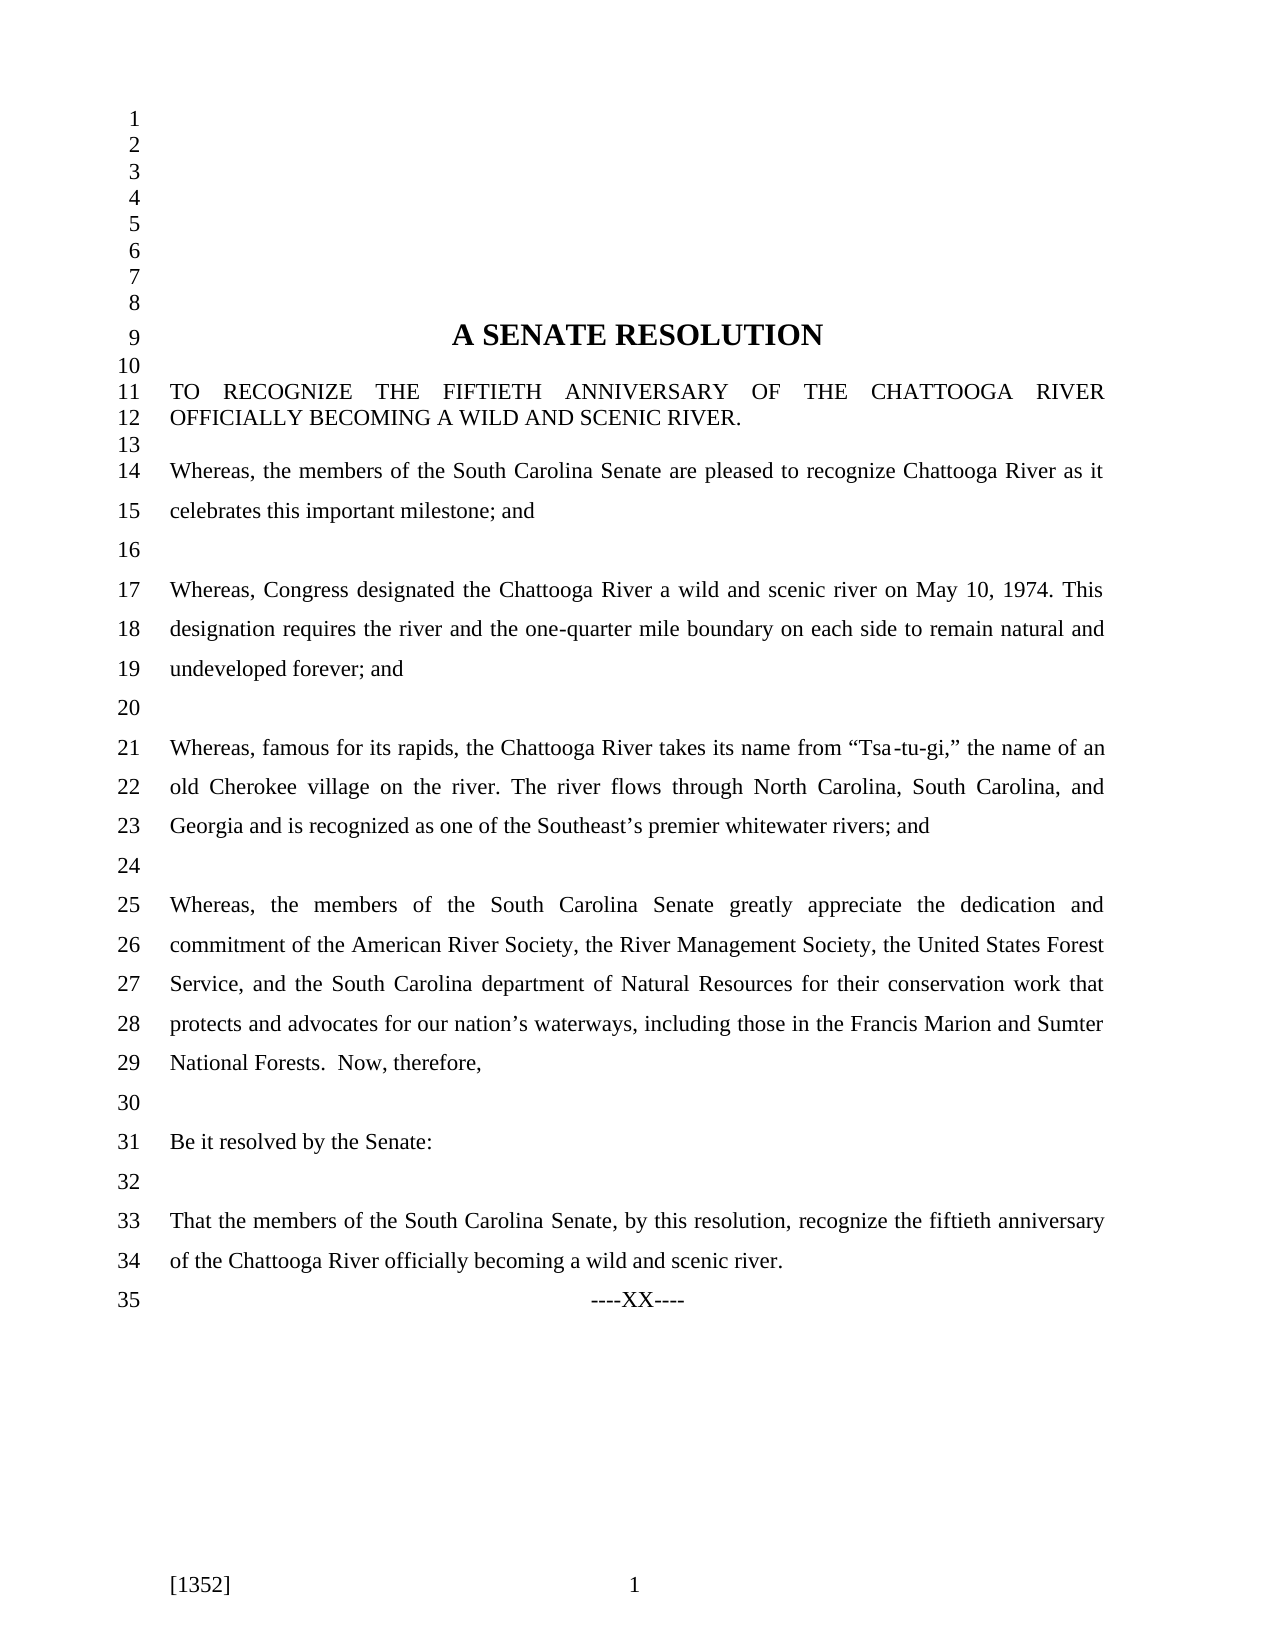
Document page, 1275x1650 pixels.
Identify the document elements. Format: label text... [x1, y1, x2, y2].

text Whereas, the members of the South Carolina Senate greatly appreciate the dedication and commitment of the American River Society, the River Management Society, the United States Forest Service, and the South Carolina department of Natural Resources for their conservation work that protects and advocates for our nation’s waterways, including those in the Francis Marion and Sumter National Forests. Now, therefore, [169, 891, 1106, 1076]
text A RESOLUTION [169, 316, 1106, 352]
text Whereas, famous for its rapids, the Chattooga River takes its name from “Tsa‑tu‑gi,” the name of an old Cherokee village on the river. The river flows through North Carolina, South Carolina, and Georgia and is recognized as one of the Southeast’s premier whitewater rivers; and [169, 733, 1106, 839]
text Whereas, Congress designated the Chattooga River a wild and scenic river on May 10, 1974. This designation requires the river and the one‑quarter mile boundary on each side to remain natural and undeveloped forever; and [169, 576, 1106, 681]
text Whereas, the members of the South Carolina Senate are pleased to recognize Chattooga River as it celebrates this important milestone; and [169, 457, 1106, 523]
text Be it resolved by the : [169, 1128, 1106, 1155]
text That the members of the South Carolina , by this resolution, recognize the fiftieth anniversary of the Chattooga River officially becoming a wild and scenic river. [169, 1207, 1106, 1273]
text ----XX---- [169, 1286, 1106, 1313]
